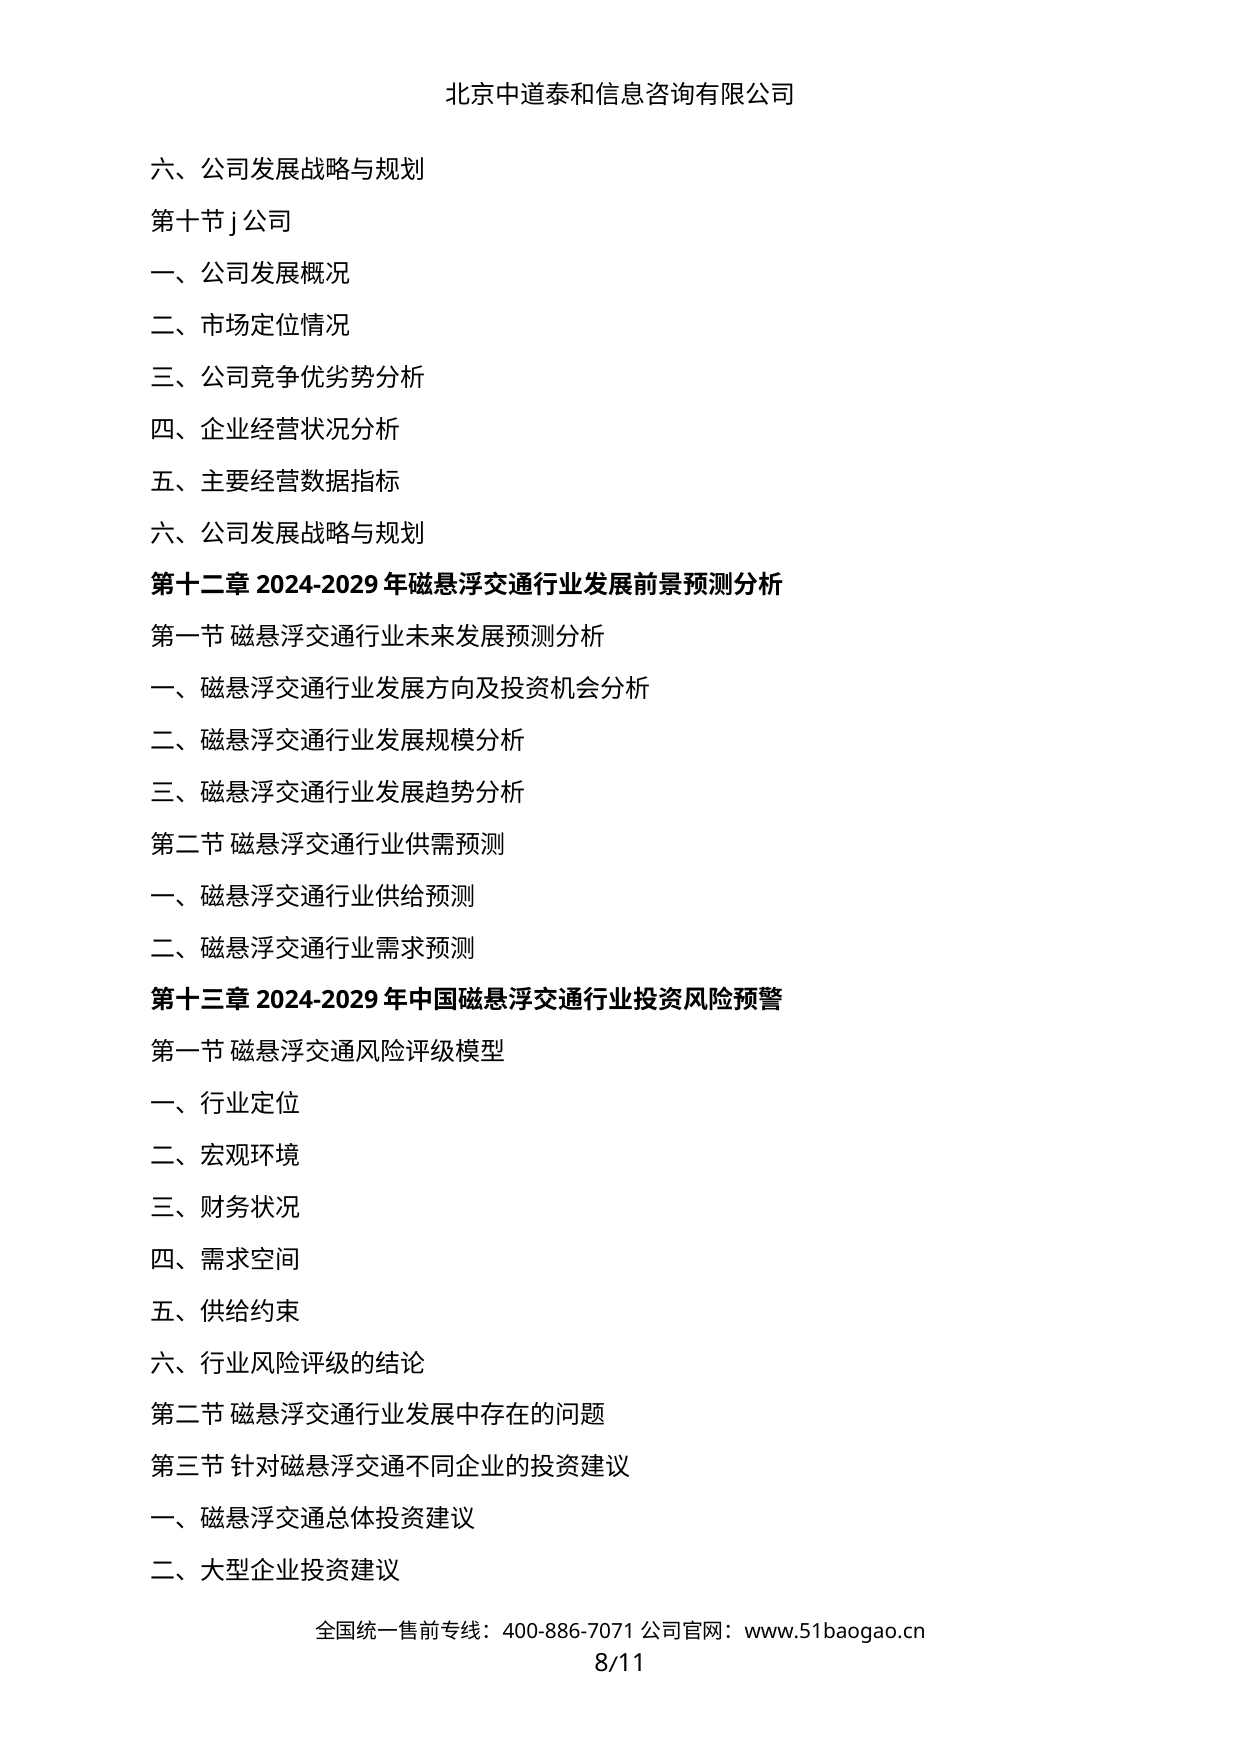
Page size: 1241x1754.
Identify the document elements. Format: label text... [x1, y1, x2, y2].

text 第十二章 2024-2029年磁悬浮交通行业发展前景预测分析 [150, 565, 1090, 601]
text 五、供给约束 [150, 1291, 1090, 1327]
text 四、企业经营状况分析 [150, 409, 1090, 446]
text 三、公司竞争优劣势分析 [150, 357, 1090, 394]
text 四、需求空间 [150, 1239, 1090, 1276]
text 六、行业风险评级的结论 [150, 1343, 1090, 1379]
text 第十三章 2024-2029年中国磁悬浮交通行业投资风险预警 [150, 980, 1090, 1016]
text 一、磁悬浮交通总体投资建议 [150, 1499, 1090, 1535]
text 六、公司发展战略与规划 [150, 150, 1090, 186]
text 第十节 j公司 [150, 202, 1090, 238]
text 二、磁悬浮交通行业需求预测 [150, 928, 1090, 964]
text 二、宏观环境 [150, 1136, 1090, 1172]
text 五、主要经营数据指标 [150, 461, 1090, 497]
text 二、磁悬浮交通行业发展规模分析 [150, 721, 1090, 757]
text 一、公司发展概况 [150, 254, 1090, 290]
text 二、大型企业投资建议 [150, 1551, 1090, 1587]
text 第三节 针对磁悬浮交通不同企业的投资建议 [150, 1447, 1090, 1483]
text 第二节 磁悬浮交通行业供需预测 [150, 824, 1090, 861]
text 一、磁悬浮交通行业发展方向及投资机会分析 [150, 669, 1090, 705]
text 第一节 磁悬浮交通风险评级模型 [150, 1032, 1090, 1068]
text 三、磁悬浮交通行业发展趋势分析 [150, 772, 1090, 809]
text 一、磁悬浮交通行业供给预测 [150, 876, 1090, 912]
text 第二节 磁悬浮交通行业发展中存在的问题 [150, 1395, 1090, 1431]
text 三、财务状况 [150, 1187, 1090, 1224]
text 一、行业定位 [150, 1084, 1090, 1120]
text 六、公司发展战略与规划 [150, 513, 1090, 549]
text 第一节 磁悬浮交通行业未来发展预测分析 [150, 617, 1090, 653]
text 二、市场定位情况 [150, 306, 1090, 342]
